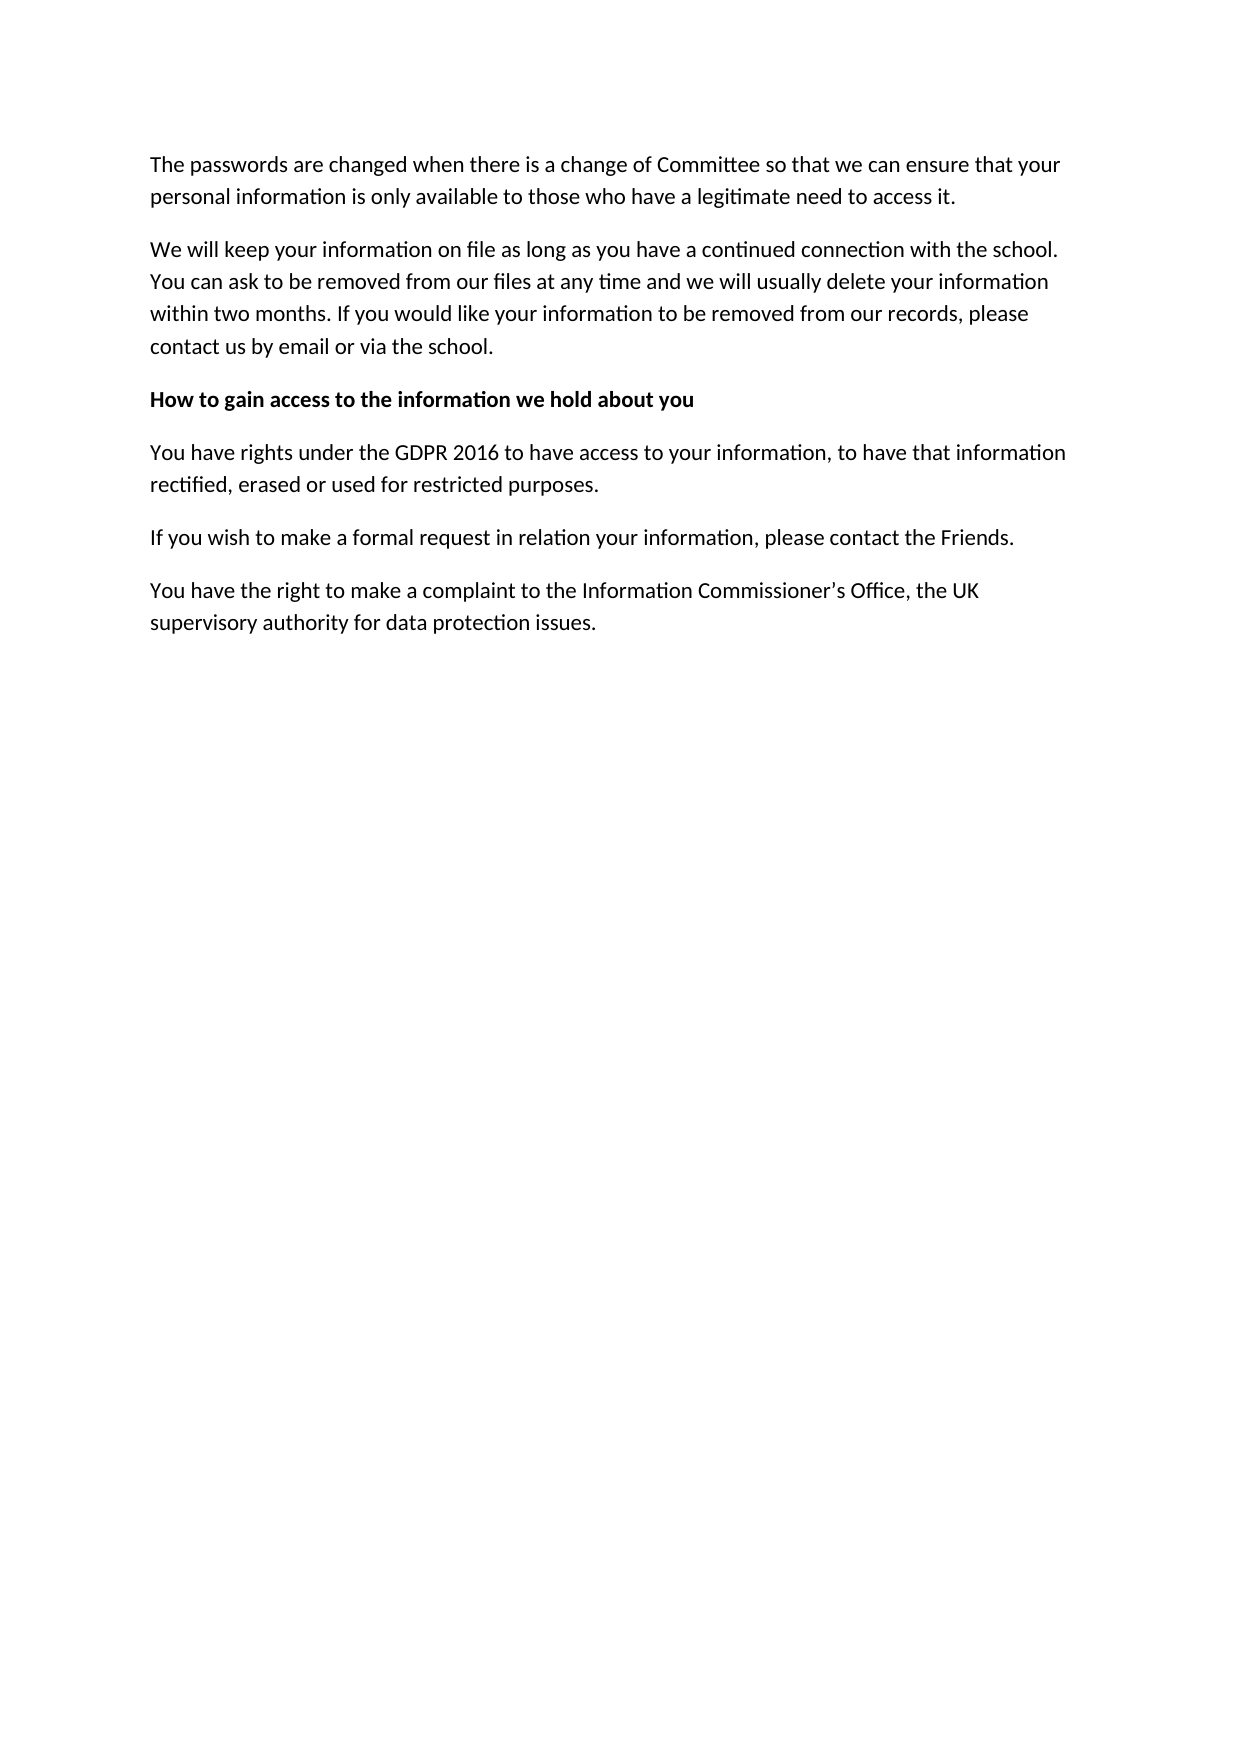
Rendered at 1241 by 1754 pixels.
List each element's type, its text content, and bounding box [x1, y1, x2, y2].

text We will keep your information on file as long as you have a continued connection with the school. You can ask to be removed from our files at any time and we will usually delete your information within two months. If you would like your information to be removed from our records, please contact us by email or via the school. [150, 235, 1090, 360]
text The passwords are changed when there is a change of Committee so that we can ensure that your personal information is only available to those who have a legitimate need to access it. [150, 150, 1090, 210]
text How to gain access to the information we hold about you [150, 385, 1090, 413]
text If you wish to make a formal request in relation your information, please contact the Friends. [150, 523, 1090, 551]
text You have rights under the GDPR 2016 to have access to your information, to have that information rectified, erased or used for restricted purposes. [150, 438, 1090, 498]
text You have the right to make a complaint to the Information Commissioner’s Office, the UK supervisory authority for data protection issues. [150, 576, 1090, 636]
